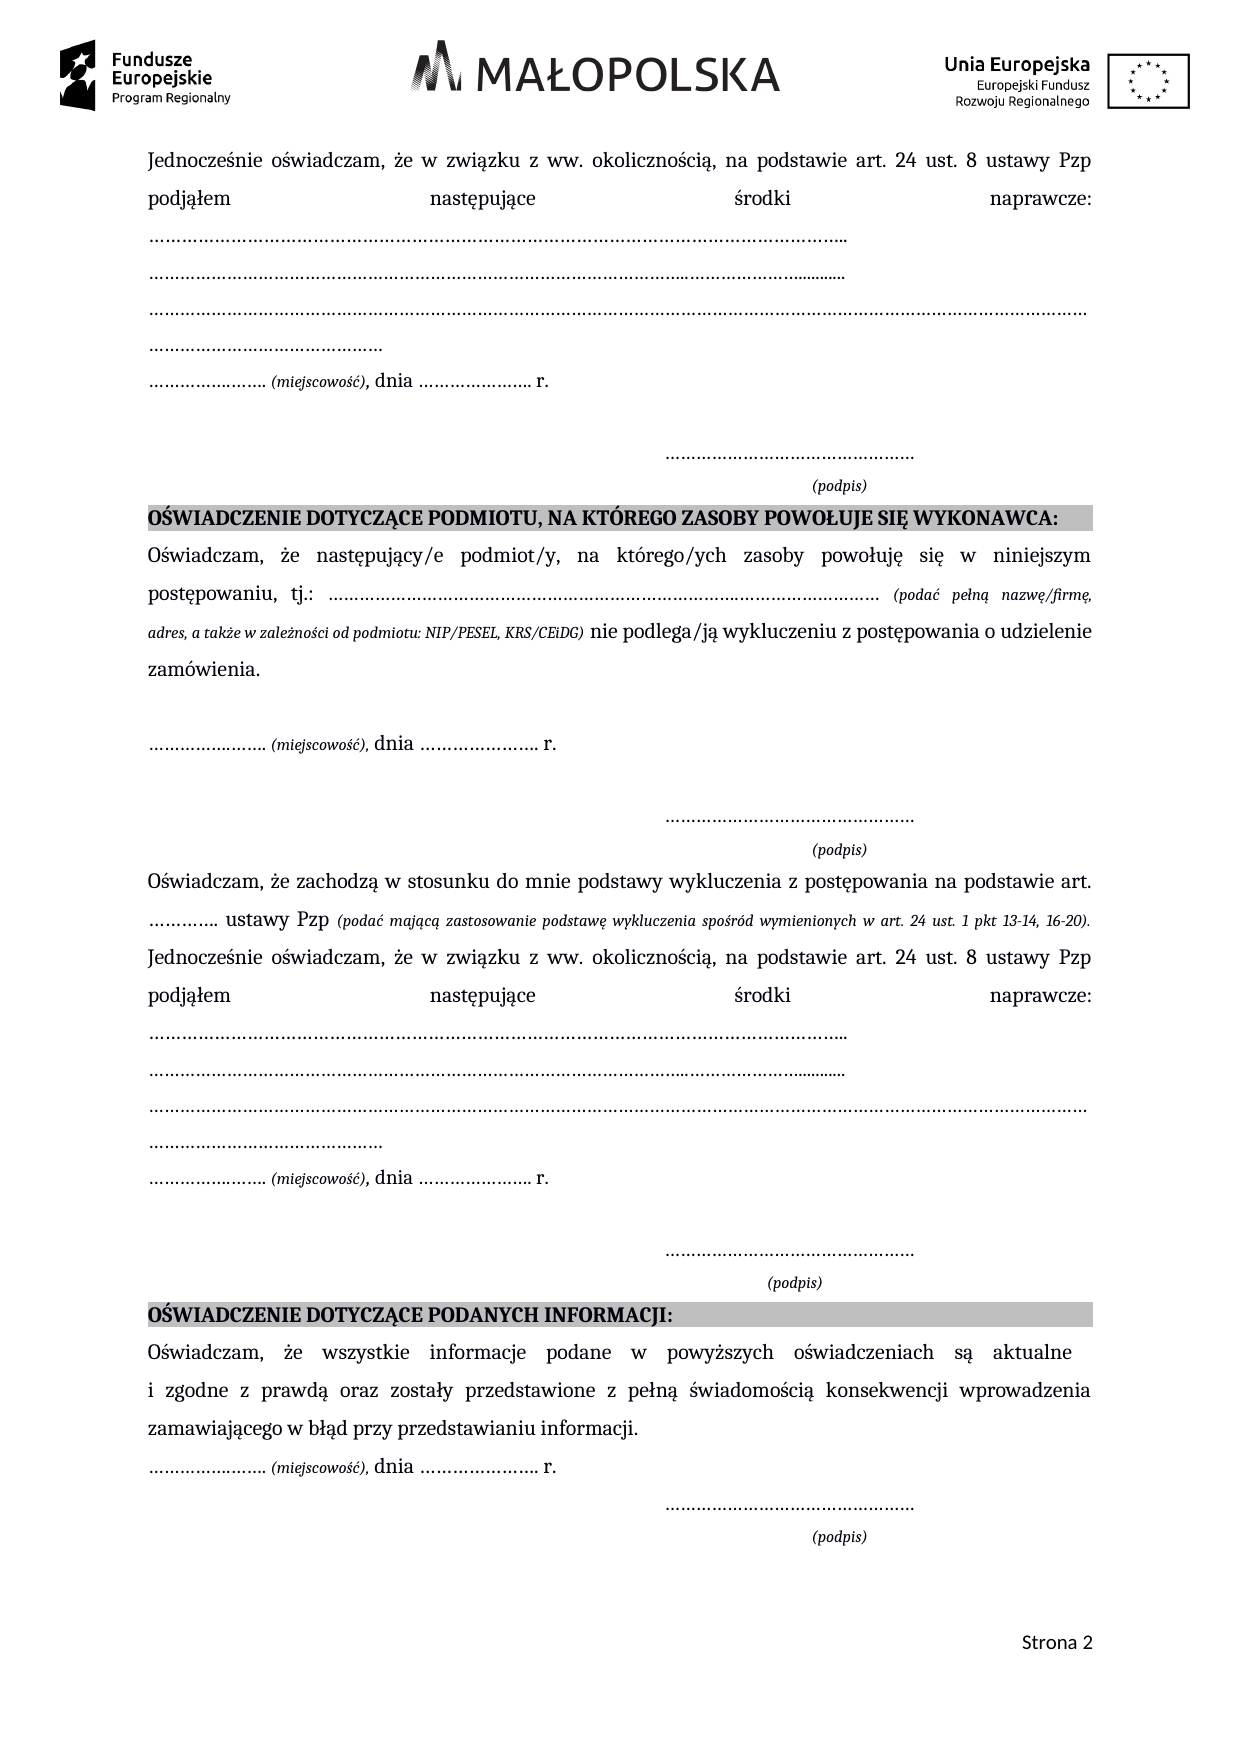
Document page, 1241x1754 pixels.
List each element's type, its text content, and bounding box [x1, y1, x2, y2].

picture [927, 35, 1208, 127]
text (podpis) [738, 1527, 1093, 1546]
text ………………………………………… [148, 1238, 1093, 1262]
text …………………………………………………………………………………………..…………………...........……………………………………………………………………………………………………………………………………………………………………………………………………… [148, 261, 1093, 357]
text …………………………………………………………………………………………..…………………...........……………………………………………………………………………………………………………………………………………………………………………………………………… [148, 1058, 1093, 1154]
text OŚWIADCZENIE DOTYCZĄCE PODMIOTU, NA KTÓREGO ZASOBY POWOŁUJE SIĘ WYKONAWCA: [148, 505, 1093, 531]
text Oświadczam, że wszystkie informacje podane w powyższych oświadczeniach są aktualne i zgodne z prawdą oraz zostały przedstawione z pełną świadomością konsekwencji wprowadzenia zamawiającego w błąd przy przedstawianiu informacji. [148, 1340, 1093, 1441]
text Oświadczam, że następujący/e podmiot/y, na którego/ych zasoby powołuję się w niniejszym postępowaniu, tj.: …………………………………………………………………….……………………… (podać pełną nazwę/firmę, adres, a także w zależności od podmiotu: NIP/PESEL, KRS/CEiDG) nie podlega/ją wykluczeniu z postępowania o udzielenie zamówienia. [148, 543, 1093, 682]
text …………….……. (miejscowość), dnia …………………. r. [148, 1453, 1093, 1479]
text (podpis) [148, 1273, 1093, 1293]
picture [380, 4, 812, 144]
text …………….……. (miejscowość), dnia …………………. r. [148, 1166, 1093, 1190]
text (podpis) [738, 840, 1093, 859]
text ………………………………………… [148, 804, 1093, 828]
text ………………………………………… [148, 1491, 1093, 1515]
text OŚWIADCZENIE DOTYCZĄCE PODANYCH INFORMACJI: [148, 1302, 1093, 1327]
text ………………………………………… [148, 441, 1093, 465]
picture [42, 21, 248, 128]
text (podpis) [738, 477, 1093, 496]
text …………….……. (miejscowość), dnia …………………. r. [148, 730, 1093, 756]
text …………….……. (miejscowość), dnia …………………. r. [148, 369, 1093, 393]
